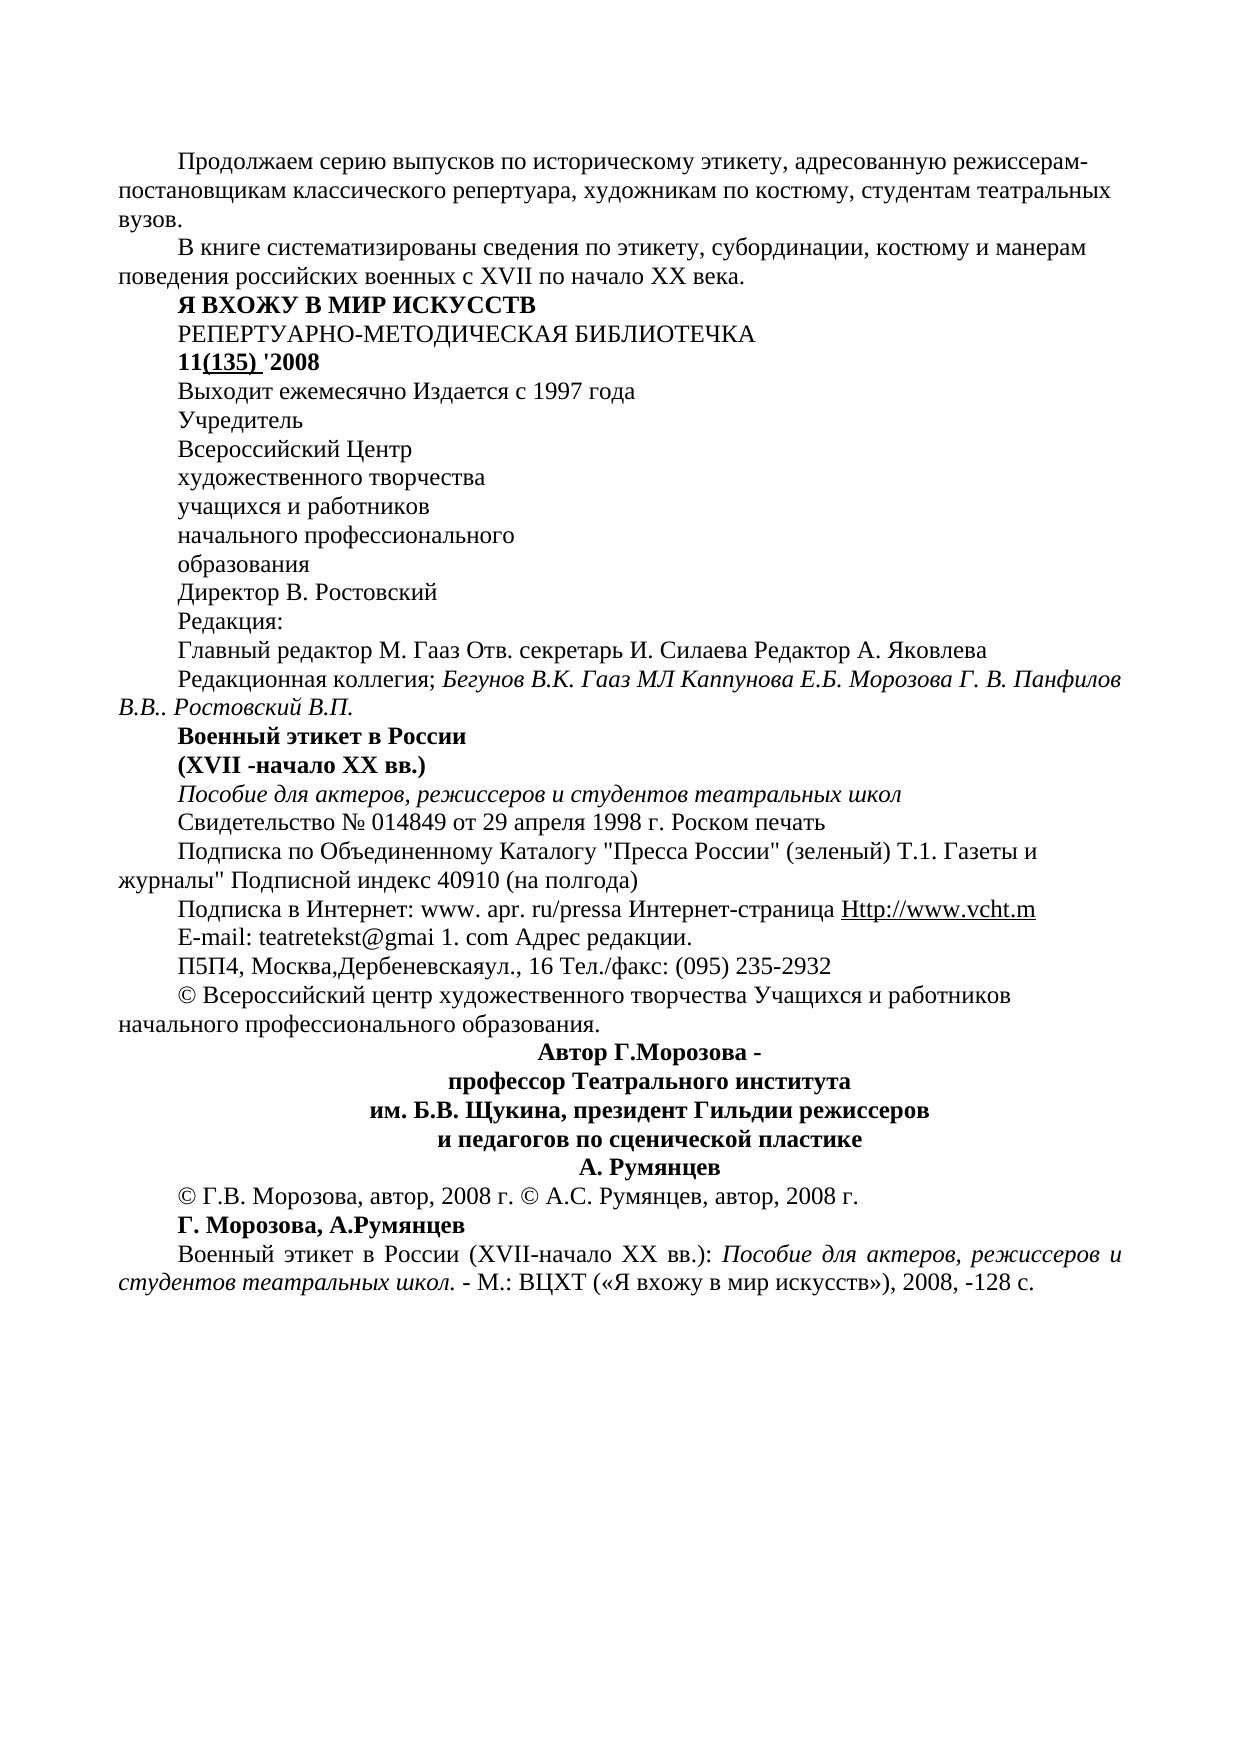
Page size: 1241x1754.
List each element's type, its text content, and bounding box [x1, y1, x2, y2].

text В книге систематизированы сведения по этикету, субординации, костюму и манерам поведения российских военных с XVII по начало XX века. [118, 232, 1122, 290]
text Редакция: [118, 606, 1122, 635]
text Я ВХОЖУ В МИР ИСКУССТВ [118, 290, 1122, 319]
text образования [118, 549, 1122, 577]
text 11(135) '2008 [118, 347, 1122, 376]
text им. Б.В. Щукина, президент Гильдии режиссеров [118, 1095, 1122, 1124]
text Подписка в Интернет: www. apr. ru/pressa Интернет-страница Http://www.vcht.m [118, 894, 1122, 922]
text Подписка по Объединенному Каталогу "Пресса России" (зеленый) Т.1. Газеты и журналы" Подписной индекс 40910 (на полгода) [118, 836, 1122, 894]
text Г. Морозова, А.Румянцев [118, 1210, 1122, 1239]
text © Всероссийский центр художественного творчества Учащихся и работников начального профессионального образования. [118, 980, 1122, 1037]
text и педагогов по сценической пластике [118, 1124, 1122, 1152]
text А. Румянцев [118, 1152, 1122, 1181]
text Главный редактор М. Гааз Отв. секретарь И. Силаева Редактор А. Яковлева [118, 635, 1122, 664]
text © Г.В. Морозова, автор, 2008 г. © А.С. Румянцев, автор, 2008 г. [118, 1181, 1122, 1210]
text Автор Г.Морозова - [118, 1037, 1122, 1066]
text П5П4, Москва,Дербеневскаяул., 16 Тел./факс: (095) 235-2932 [118, 951, 1122, 980]
text (XVII -начало XX вв.) [118, 750, 1122, 779]
text E-mail: teatretekst@gmai 1. com Адрес редакции. [118, 922, 1122, 951]
text Свидетельство № 014849 от 29 апреля 1998 г. Роском печать [118, 807, 1122, 836]
text Учредитель [118, 405, 1122, 434]
text Выходит ежемесячно Издается с 1997 года [118, 376, 1122, 405]
text Продолжаем серию выпусков по историческому этикету, адресованную режиссерам-постановщикам классического репертуара, художникам по костюму, студентам театральных вузов. [118, 146, 1122, 232]
text Пособие для актеров, режиссеров и студентов театральных школ [118, 779, 1122, 807]
text Директор В. Ростовский [118, 577, 1122, 606]
text учащихся и работников [118, 491, 1122, 520]
text Военный этикет в России [118, 721, 1122, 750]
text художественного творчества [118, 462, 1122, 491]
text Военный этикет в России (XVII-начало XX вв.): Пособие для актеров, режиссеров и студентов театральных школ. - М.: ВЦХТ («Я вхожу в мир искусств»), 2008, -128 с. [118, 1239, 1122, 1296]
text РЕПЕРТУАРНО-МЕТОДИЧЕСКАЯ БИБЛИОТЕЧКА [118, 319, 1122, 347]
text начального профессионального [118, 520, 1122, 549]
text Всероссийский Центр [118, 434, 1122, 462]
text профессор Театрального института [118, 1066, 1122, 1095]
text Редакционная коллегия; Бегунов В.К. Гааз МЛ Каппунова Е.Б. Морозова Г. В. Панфилов В.В.. Ростовский В.П. [118, 664, 1122, 721]
